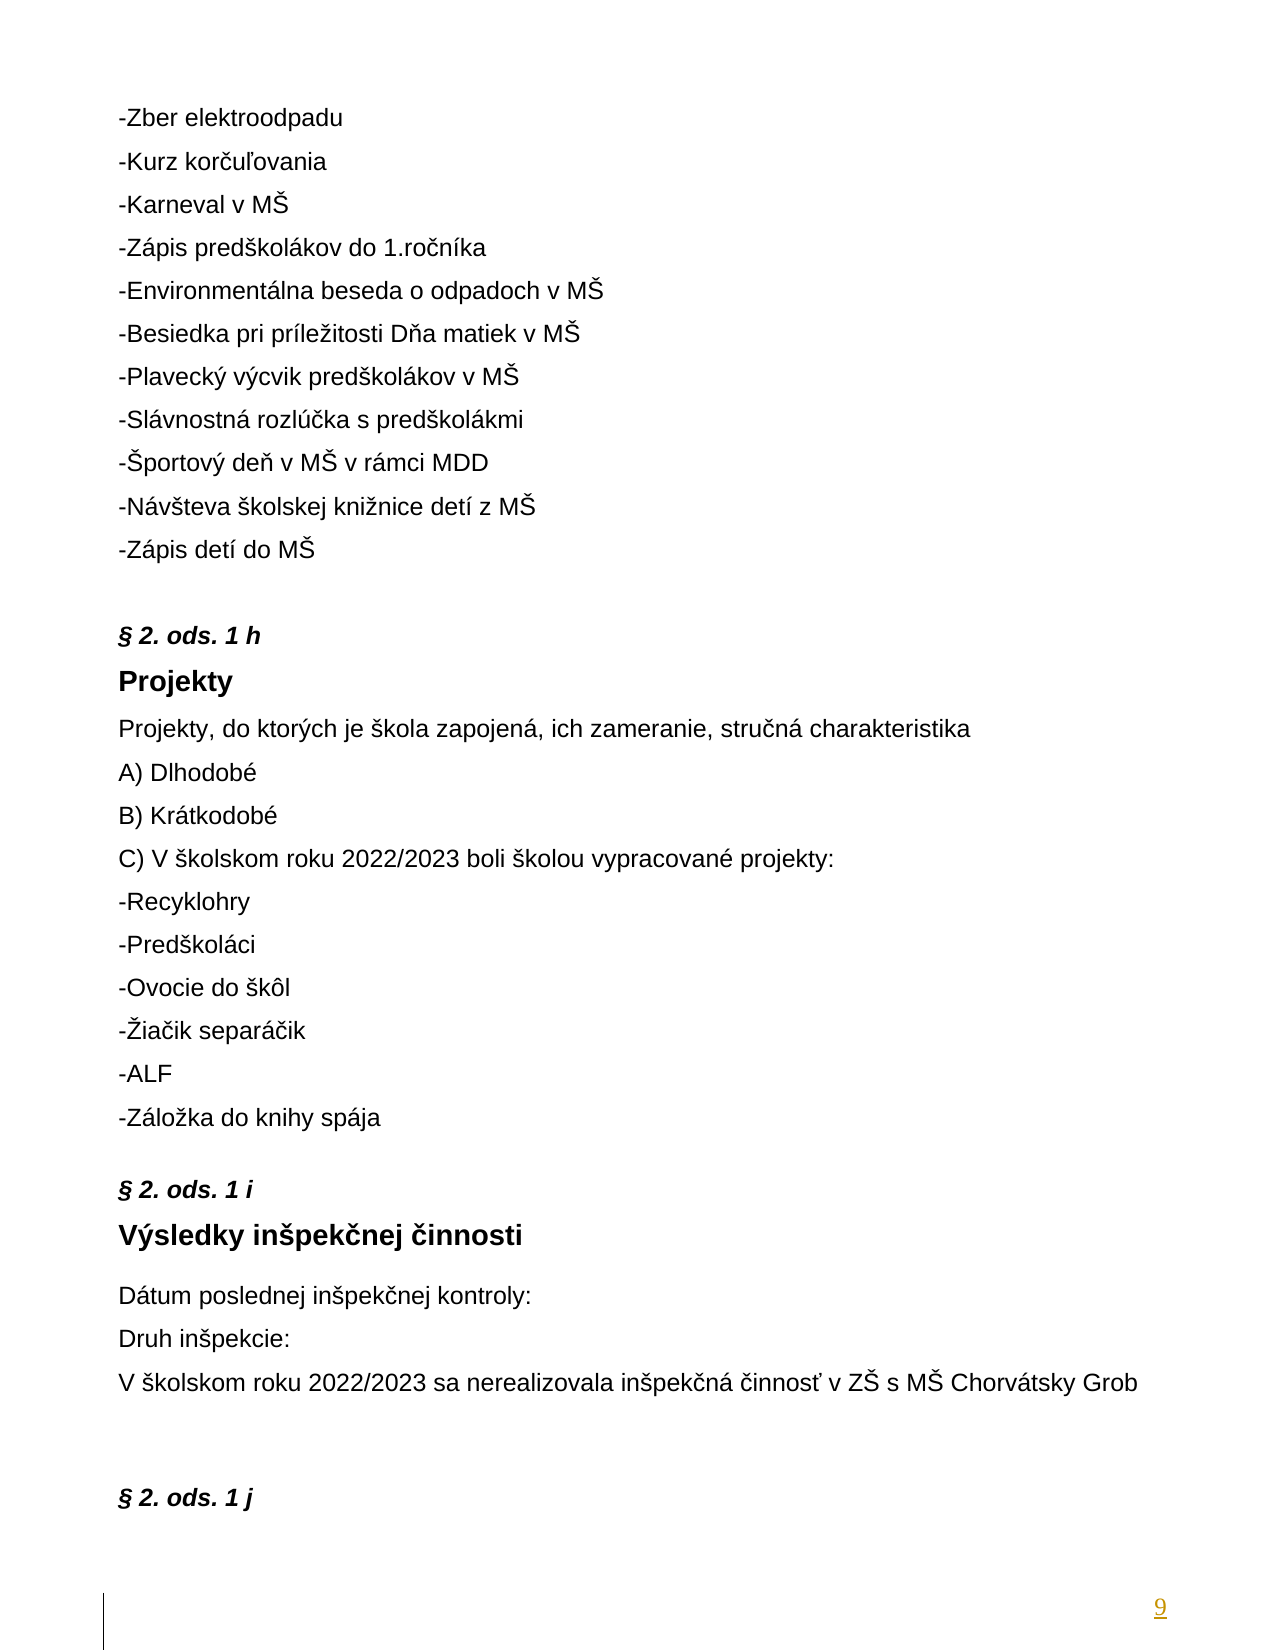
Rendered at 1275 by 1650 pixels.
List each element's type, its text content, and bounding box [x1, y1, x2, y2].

text § 2. ods. 1 i [118, 1175, 1167, 1204]
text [118, 1483, 1167, 1512]
text Projekty, do ktorých je škola zapojená, ich zameranie, stručná charakteristika A) Dlhodobé B) Krátkodobé C) V školskom roku 2022/2023 boli školou vypracované projekty: [118, 714, 1167, 872]
text Dátum poslednej inšpekčnej kontroly: Druh inšpekcie: V školskom roku 2022/2023 sa nerealizovala inšpekčná činnosť v ZŠ s MŠ Chorvátsky Grob [118, 1281, 1167, 1439]
text -Recyklohry -Predškoláci -Ovocie do škôl -Žiačik separáčik -ALF -Záložka do knihy spája [118, 887, 1167, 1131]
text Projekty [118, 664, 1167, 698]
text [118, 103, 1167, 650]
text Výsledky inšpekčnej činnosti [118, 1218, 1167, 1252]
